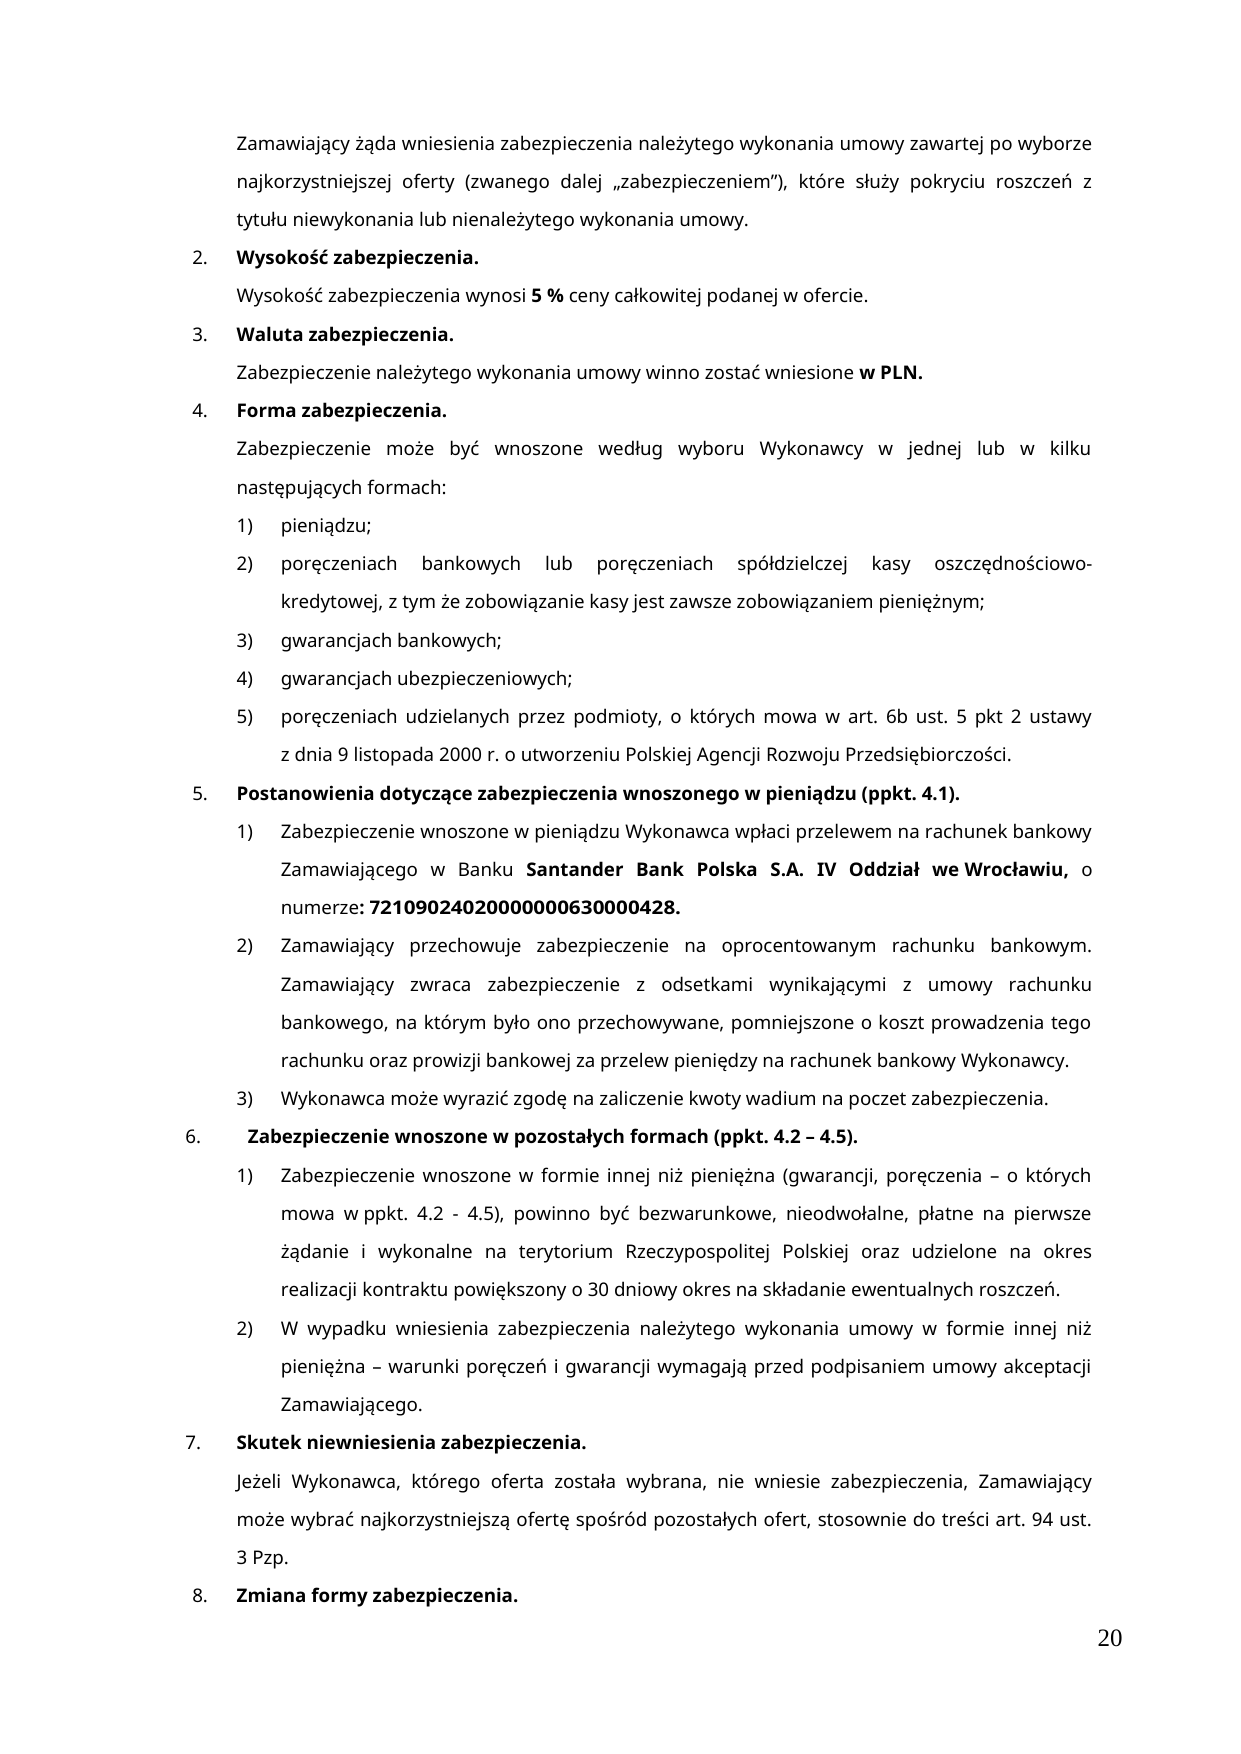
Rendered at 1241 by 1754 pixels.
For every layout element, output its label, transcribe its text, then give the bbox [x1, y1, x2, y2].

list Zmiana formy zabezpieczenia. [192, 1583, 1093, 1608]
list Zabezpieczenie wnoszone w formie innej niż pieniężna (gwarancji, poręczenia – o których mowa w ppkt. 4.2 - 4.5), powinno być bezwarunkowe, nieodwołalne, płatne na pierwsze żądanie i wykonalne na terytorium Rzeczypospolitej Polskiej oraz udzielone na okres realizacji kontraktu powiększony o 30 dniowy okres na składanie ewentualnych roszczeń. [236, 1162, 1093, 1302]
list gwarancjach ubezpieczeniowych; [236, 665, 1093, 691]
text Zamawiający żąda wniesienia zabezpieczenia należytego wykonania umowy zawartej po wyborze najkorzystniejszej oferty (zwanego dalej „zabezpieczeniem”), które służy pokryciu roszczeń z tytułu niewykonania lub nienależytego wykonania umowy. [236, 130, 1093, 232]
list W wypadku wniesienia zabezpieczenia należytego wykonania umowy w formie innej niż pieniężna – warunki poręczeń i gwarancji wymagają przed podpisaniem umowy akceptacji Zamawiającego. [236, 1315, 1093, 1417]
list Postanowienia dotyczące zabezpieczenia wnoszonego w pieniądzu (ppkt. 4.1). [192, 780, 1093, 805]
text Zabezpieczenie należytego wykonania umowy winno zostać wniesione w PLN. [236, 359, 1093, 385]
list poręczeniach udzielanych przez podmioty, o których mowa w art. 6b ust. 5 pkt 2 ustawy z dnia 9 listopada 2000 r. o utworzeniu Polskiej Agencji Rozwoju Przedsiębiorczości. [236, 703, 1093, 767]
list Waluta zabezpieczenia. [192, 321, 1093, 347]
list Zabezpieczenie wnoszone w pozostałych formach (ppkt. 4.2 – 4.5). [185, 1124, 1093, 1149]
text Jeżeli Wykonawca, którego oferta została wybrana, nie wniesie zabezpieczenia, Zamawiający może wybrać najkorzystniejszą ofertę spośród pozostałych ofert, stosownie do treści art. 94 ust. 3 Pzp. [236, 1468, 1093, 1570]
list Wykonawca może wyrazić zgodę na zaliczenie kwoty wadium na poczet zabezpieczenia. [236, 1086, 1093, 1111]
list gwarancjach bankowych; [236, 627, 1093, 652]
text Wysokość zabezpieczenia wynosi 5 % ceny całkowitej podanej w ofercie. [236, 283, 1093, 308]
list Forma zabezpieczenia. [192, 397, 1093, 423]
list Wysokość zabezpieczenia. [192, 244, 1093, 270]
list Skutek niewniesienia zabezpieczenia. [185, 1430, 1093, 1455]
list Zamawiający przechowuje zabezpieczenie na oprocentowanym rachunku bankowym. Zamawiający zwraca zabezpieczenie z odsetkami wynikającymi z umowy rachunku bankowego, na którym było ono przechowywane, pomniejszone o koszt prowadzenia tego rachunku oraz prowizji bankowej za przelew pieniędzy na rachunek bankowy Wykonawcy. [236, 933, 1093, 1073]
text Zabezpieczenie może być wnoszone według wyboru Wykonawcy w jednej lub w kilku następujących formach: [236, 436, 1093, 499]
list poręczeniach bankowych lub poręczeniach spółdzielczej kasy oszczędnościowo-kredytowej, z tym że zobowiązanie kasy jest zawsze zobowiązaniem pieniężnym; [236, 550, 1093, 614]
list Zabezpieczenie wnoszone w pieniądzu Wykonawca wpłaci przelewem na rachunek bankowy Zamawiającego w Banku Santander Bank Polska S.A. IV Oddział we Wrocławiu, o numerze: 72109024020000000630000428. [236, 818, 1093, 920]
list pieniądzu; [236, 512, 1093, 538]
